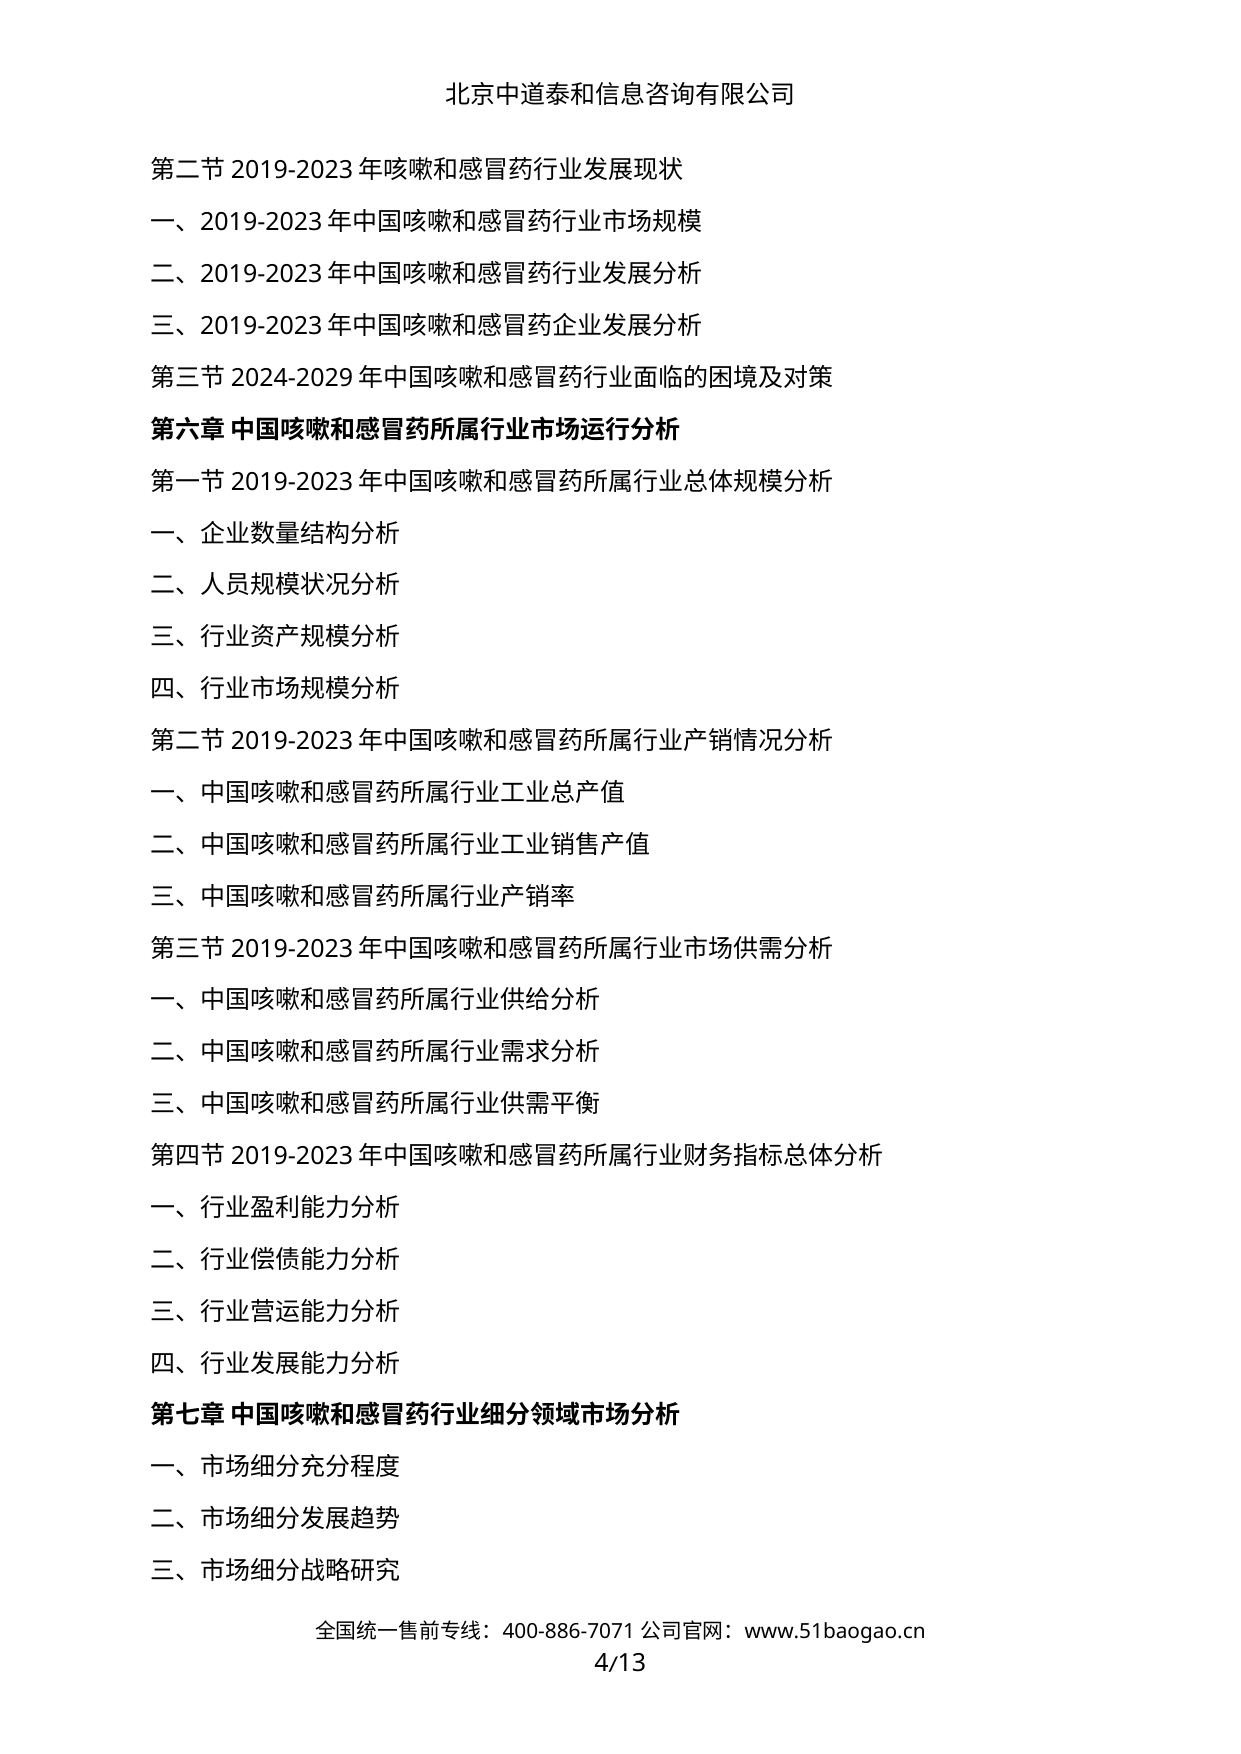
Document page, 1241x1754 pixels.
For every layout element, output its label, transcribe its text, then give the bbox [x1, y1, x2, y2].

text 二、人员规模状况分析 [150, 565, 1090, 601]
text 一、行业盈利能力分析 [150, 1187, 1090, 1224]
text 一、企业数量结构分析 [150, 513, 1090, 549]
text 一、市场细分充分程度 [150, 1447, 1090, 1483]
text 三、2019-2023年中国咳嗽和感冒药企业发展分析 [150, 306, 1090, 342]
text 二、市场细分发展趋势 [150, 1499, 1090, 1535]
text 第四节 2019-2023年中国咳嗽和感冒药所属行业财务指标总体分析 [150, 1136, 1090, 1172]
text 三、市场细分战略研究 [150, 1551, 1090, 1587]
text 第二节 2019-2023年咳嗽和感冒药行业发展现状 [150, 150, 1090, 186]
text 一、中国咳嗽和感冒药所属行业工业总产值 [150, 772, 1090, 809]
text 第一节 2019-2023年中国咳嗽和感冒药所属行业总体规模分析 [150, 461, 1090, 497]
text 二、行业偿债能力分析 [150, 1239, 1090, 1276]
text 第二节 2019-2023年中国咳嗽和感冒药所属行业产销情况分析 [150, 721, 1090, 757]
text 第三节 2024-2029年中国咳嗽和感冒药行业面临的困境及对策 [150, 357, 1090, 394]
text 四、行业市场规模分析 [150, 669, 1090, 705]
text 一、2019-2023年中国咳嗽和感冒药行业市场规模 [150, 202, 1090, 238]
text 一、中国咳嗽和感冒药所属行业供给分析 [150, 980, 1090, 1016]
text 二、中国咳嗽和感冒药所属行业工业销售产值 [150, 824, 1090, 861]
text 第六章 中国咳嗽和感冒药所属行业市场运行分析 [150, 409, 1090, 446]
text 三、行业营运能力分析 [150, 1291, 1090, 1327]
text 四、行业发展能力分析 [150, 1343, 1090, 1379]
text 三、中国咳嗽和感冒药所属行业供需平衡 [150, 1084, 1090, 1120]
text 二、中国咳嗽和感冒药所属行业需求分析 [150, 1032, 1090, 1068]
text 第三节 2019-2023年中国咳嗽和感冒药所属行业市场供需分析 [150, 928, 1090, 964]
text 第七章 中国咳嗽和感冒药行业细分领域市场分析 [150, 1395, 1090, 1431]
text 三、中国咳嗽和感冒药所属行业产销率 [150, 876, 1090, 912]
text 三、行业资产规模分析 [150, 617, 1090, 653]
text 二、2019-2023年中国咳嗽和感冒药行业发展分析 [150, 254, 1090, 290]
